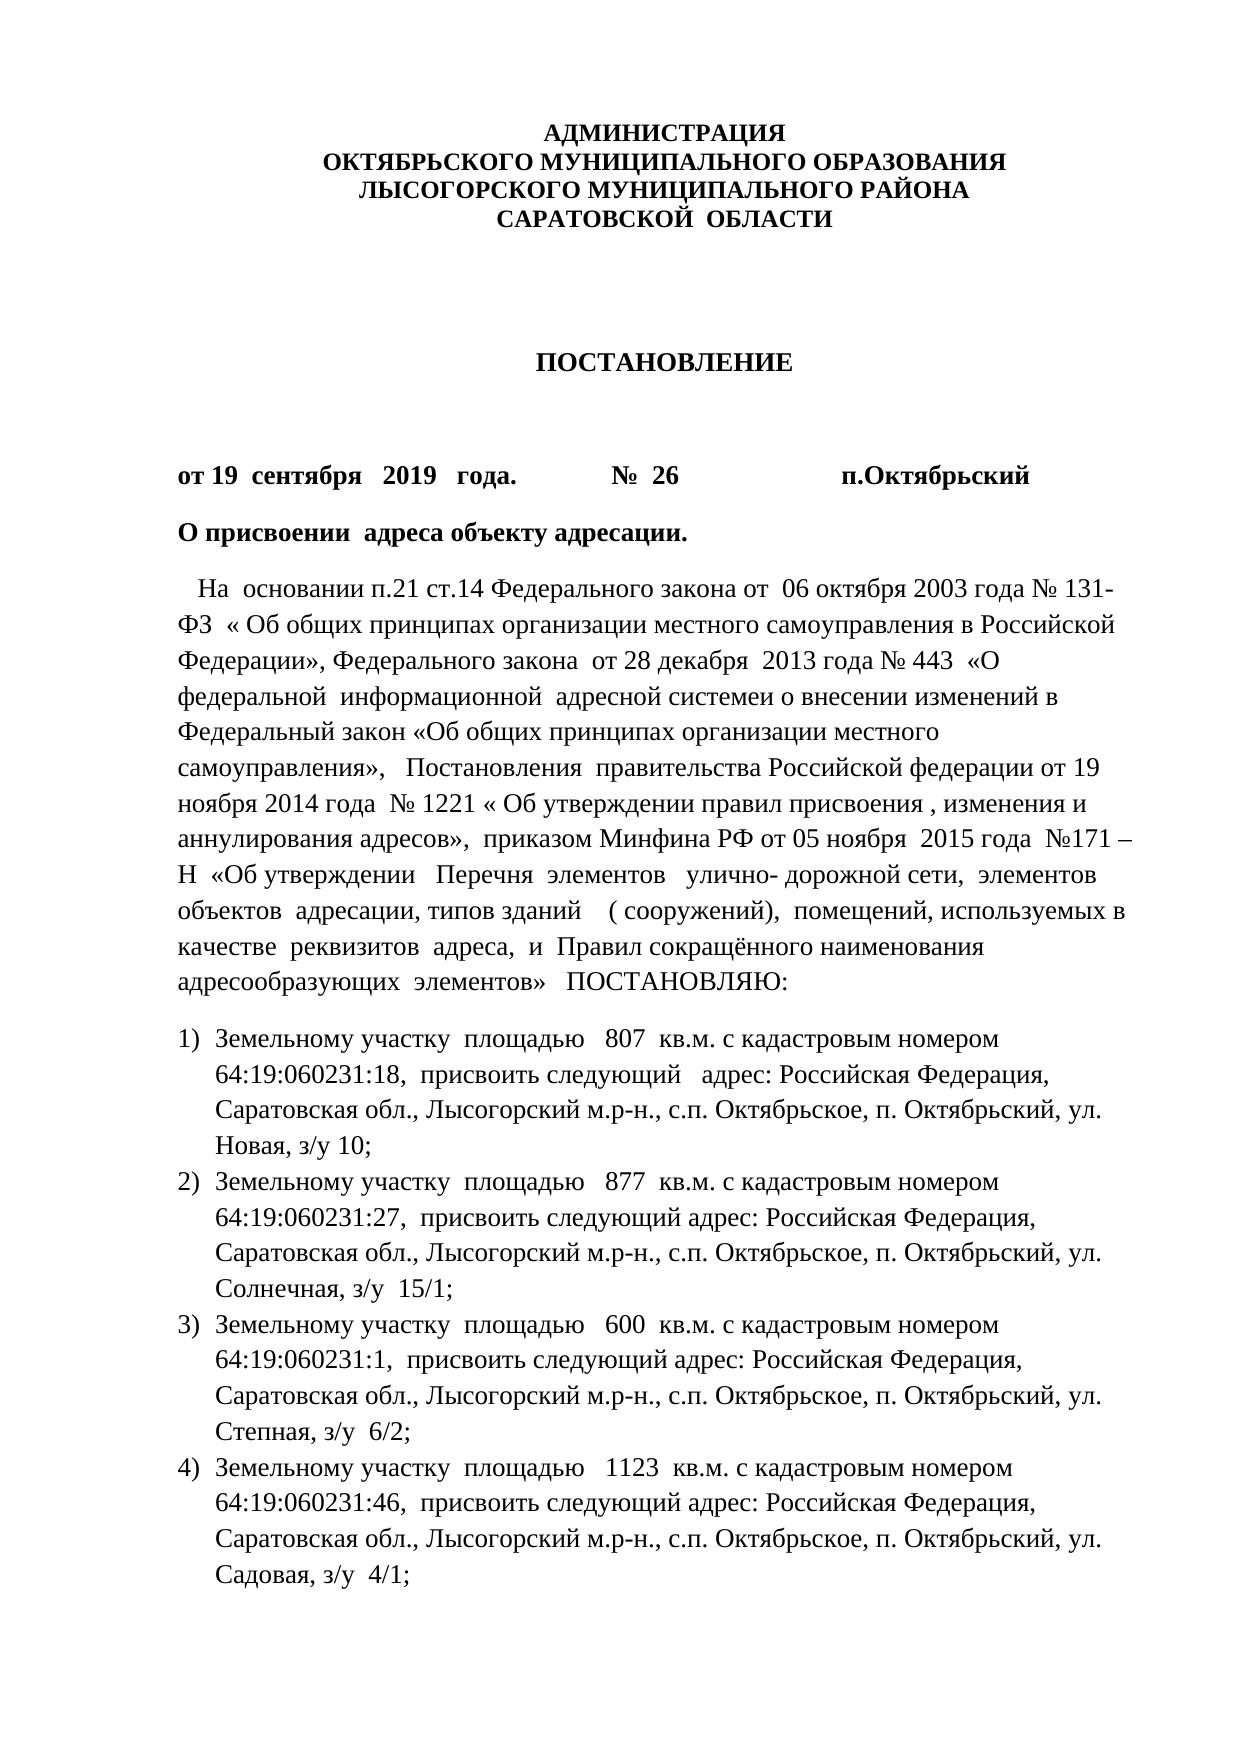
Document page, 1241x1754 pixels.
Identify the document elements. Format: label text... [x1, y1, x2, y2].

list Земельному участку площадью 600 кв.м. с кадастровым номером 64:19:060231:1, присвоить следующий адрес: Российская Федерация, Саратовская обл., Лысогорский м.р-н., с.п. Октябрьское, п. Октябрьский, ул. Степная, з/у 6/2; [177, 1308, 1152, 1446]
list Земельному участку площадью 1123 кв.м. с кадастровым номером 64:19:060231:46, присвоить следующий адрес: Российская Федерация, Саратовская обл., Лысогорский м.р-н., с.п. Октябрьское, п. Октябрьский, ул. Садовая, з/у 4/1; [177, 1451, 1152, 1589]
list Земельному участку площадью 807 кв.м. с кадастровым номером 64:19:060231:18, присвоить следующий адрес: Российская Федерация, Саратовская обл., Лысогорский м.р-н., с.п. Октябрьское, п. Октябрьский, ул. Новая, з/у 10; [177, 1022, 1152, 1160]
text АДМИНИСТРАЦИЯ [177, 118, 1152, 147]
text ПОСТАНОВЛЕНИЕ [177, 346, 1152, 377]
text На основании п.21 ст.14 Федерального закона от 06 октября 2003 года № 131- ФЗ « Об общих принципах организации местного самоуправления в Российской Федерации», Федерального закона от 28 декабря 2013 года № 443 «О федеральной информационной адресной системеи о внесении изменений в Федеральный закон «Об общих принципах организации местного самоуправления», Постановления правительства Российской федерации от 19 ноября 2014 года № 1221 « Об утверждении правил присвоения , изменения и аннулирования адресов», приказом Минфина РФ от 05 ноября 2015 года №171 – Н «Об утверждении Перечня элементов улично- дорожной сети, элементов объектов адресации, типов зданий ( сооружений), помещений, используемых в качестве реквизитов адреса, и Правил сокращённого наименования адресообразующих элементов» ПОСТАНОВЛЯЮ: [177, 572, 1152, 997]
text О присвоении адреса объекту адресации. [177, 516, 1152, 547]
text САРАТОВСКОЙ ОБЛАСТИ [177, 204, 1152, 233]
list Земельному участку площадью 877 кв.м. с кадастровым номером 64:19:060231:27, присвоить следующий адрес: Российская Федерация, Саратовская обл., Лысогорский м.р-н., с.п. Октябрьское, п. Октябрьский, ул. Солнечная, з/у 15/1; [177, 1165, 1152, 1303]
text от 19 сентября 2019 года. № 26 п.Октябрьский [177, 459, 1152, 491]
text ЛЫСОГОРСКОГО МУНИЦИПАЛЬНОГО РАЙОНА [177, 176, 1152, 204]
text ОКТЯБРЬСКОГО МУНИЦИПАЛЬНОГО ОБРАЗОВАНИЯ [177, 147, 1152, 176]
